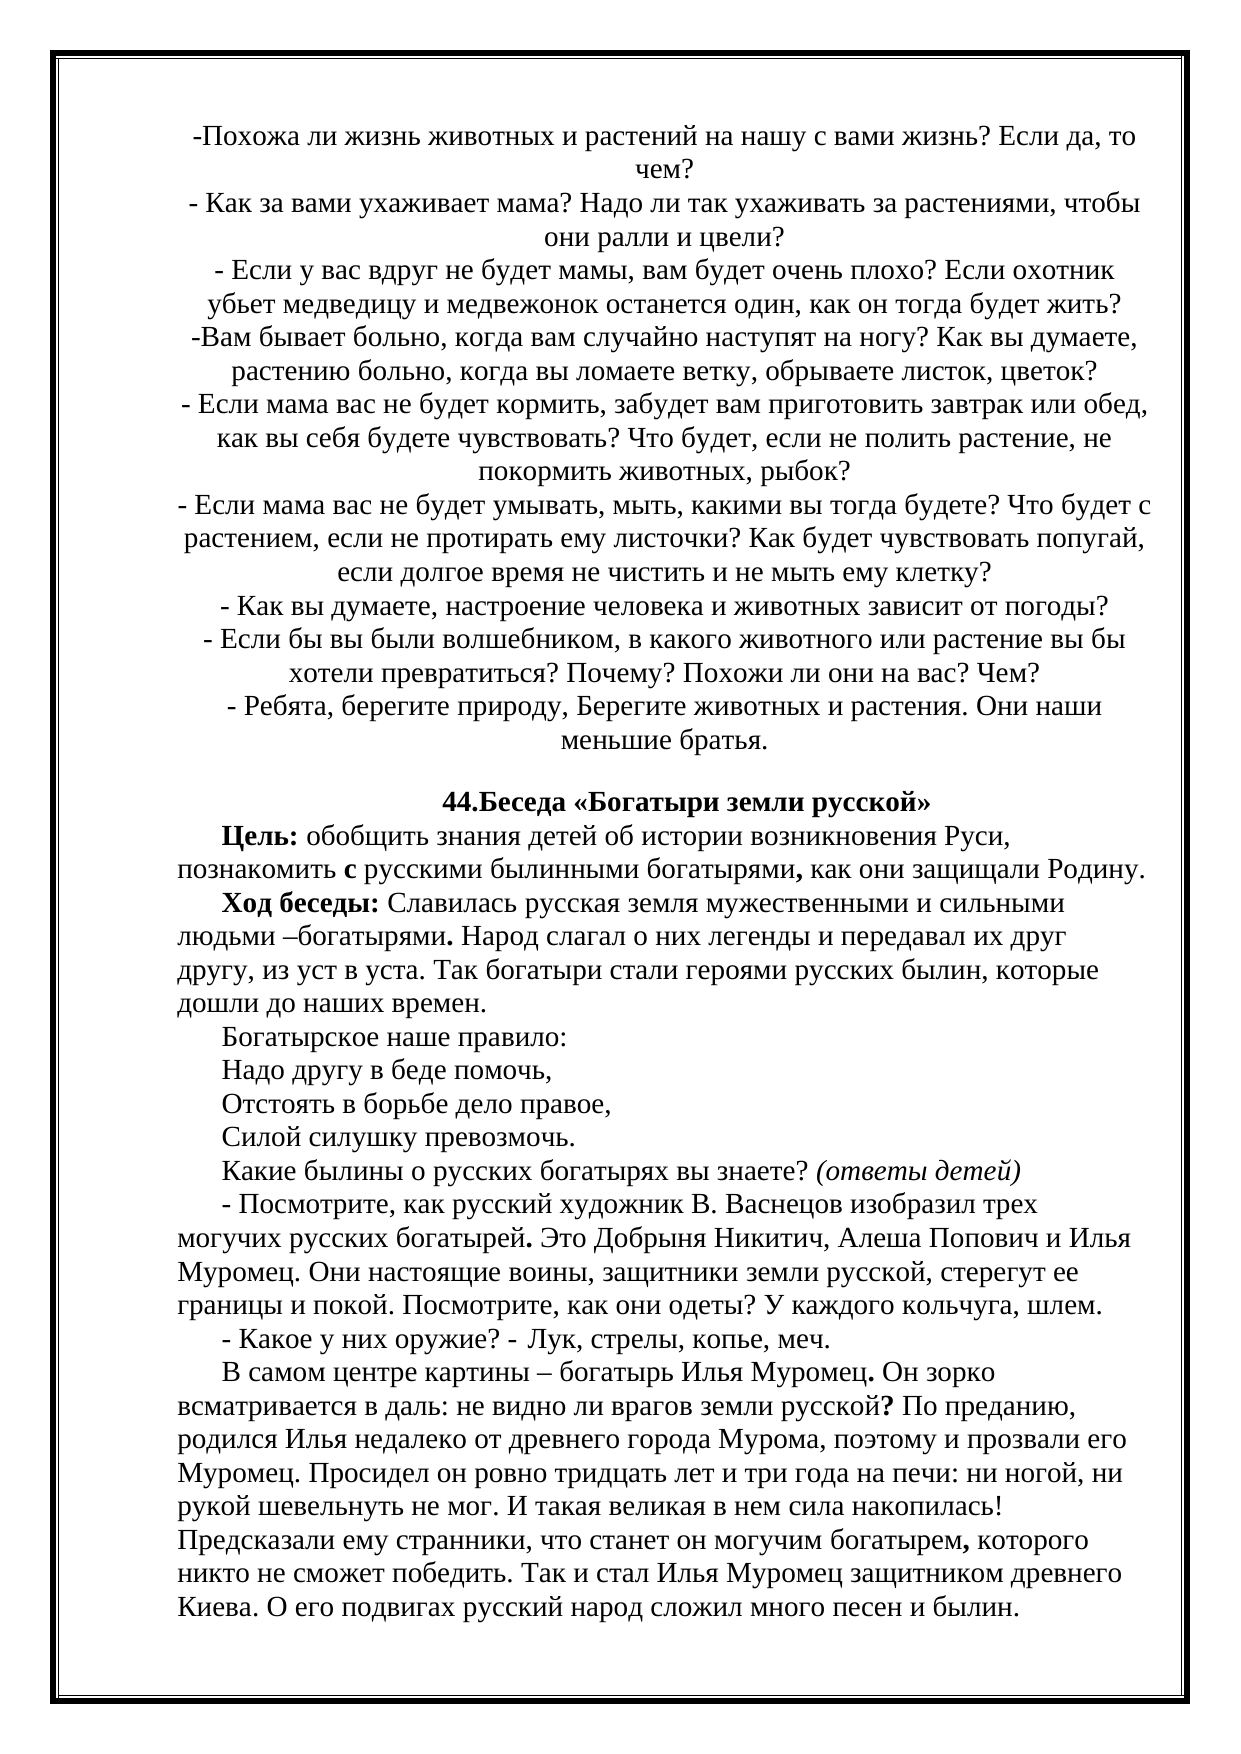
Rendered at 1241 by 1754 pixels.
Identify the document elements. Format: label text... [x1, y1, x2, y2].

text - Посмотрите, как русский художник В. Васнецов изобразил трех могучих русских богатырей. Это Добрыня Никитич, Алеша Попович и Илья Муромец. Они настоящие воины, защитники земли русской, стерегут ее границы и покой. Посмотрите, как они одеты? У каждого кольчуга, шлем. [177, 1187, 1152, 1321]
text Богатырское наше правило: [177, 1019, 1152, 1052]
text В самом центре картины – богатырь Илья Муромец. Он зорко всматривается в даль: не видно ли врагов земли русской? По преданию, родился Илья недалеко от древнего города Мурома, поэтому и прозвали его Муромец. Просидел он ровно тридцать лет и три года на печи: ни ногой, ни рукой шевельнуть не мог. И такая великая в нем сила накопилась! Предсказали ему странники, что станет он могучим богатырем, которого никто не сможет победить. Так и стал Илья Муромец защитником древнего Киева. О его подвигах русский народ сложил много песен и былин. [177, 1354, 1152, 1623]
text Цель: обобщить знания детей об истории возникновения Руси, познакомить с русскими былинными богатырями, как они защищали Родину. [177, 818, 1152, 885]
text Ход беседы: Славилась русская земля мужественными и сильными людьми –богатырями. Народ слагал о них легенды и передавал их друг другу, из уст в уста. Так богатыри стали героями русских былин, которые дошли до наших времен. [177, 885, 1152, 1019]
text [177, 118, 1152, 784]
text Надо другу в беде помочь, [177, 1052, 1152, 1086]
text Какие былины о русских богатырях вы знаете? (ответы детей) [177, 1153, 1152, 1187]
text Силой силушку превозмочь. [177, 1119, 1152, 1153]
text - Какое у них оружие? - Лук, стрелы, копье, меч. [177, 1321, 1152, 1354]
text 44.Беседа «Богатыри земли русской» [177, 784, 1152, 818]
text Отстоять в борьбе дело правое, [177, 1086, 1152, 1119]
